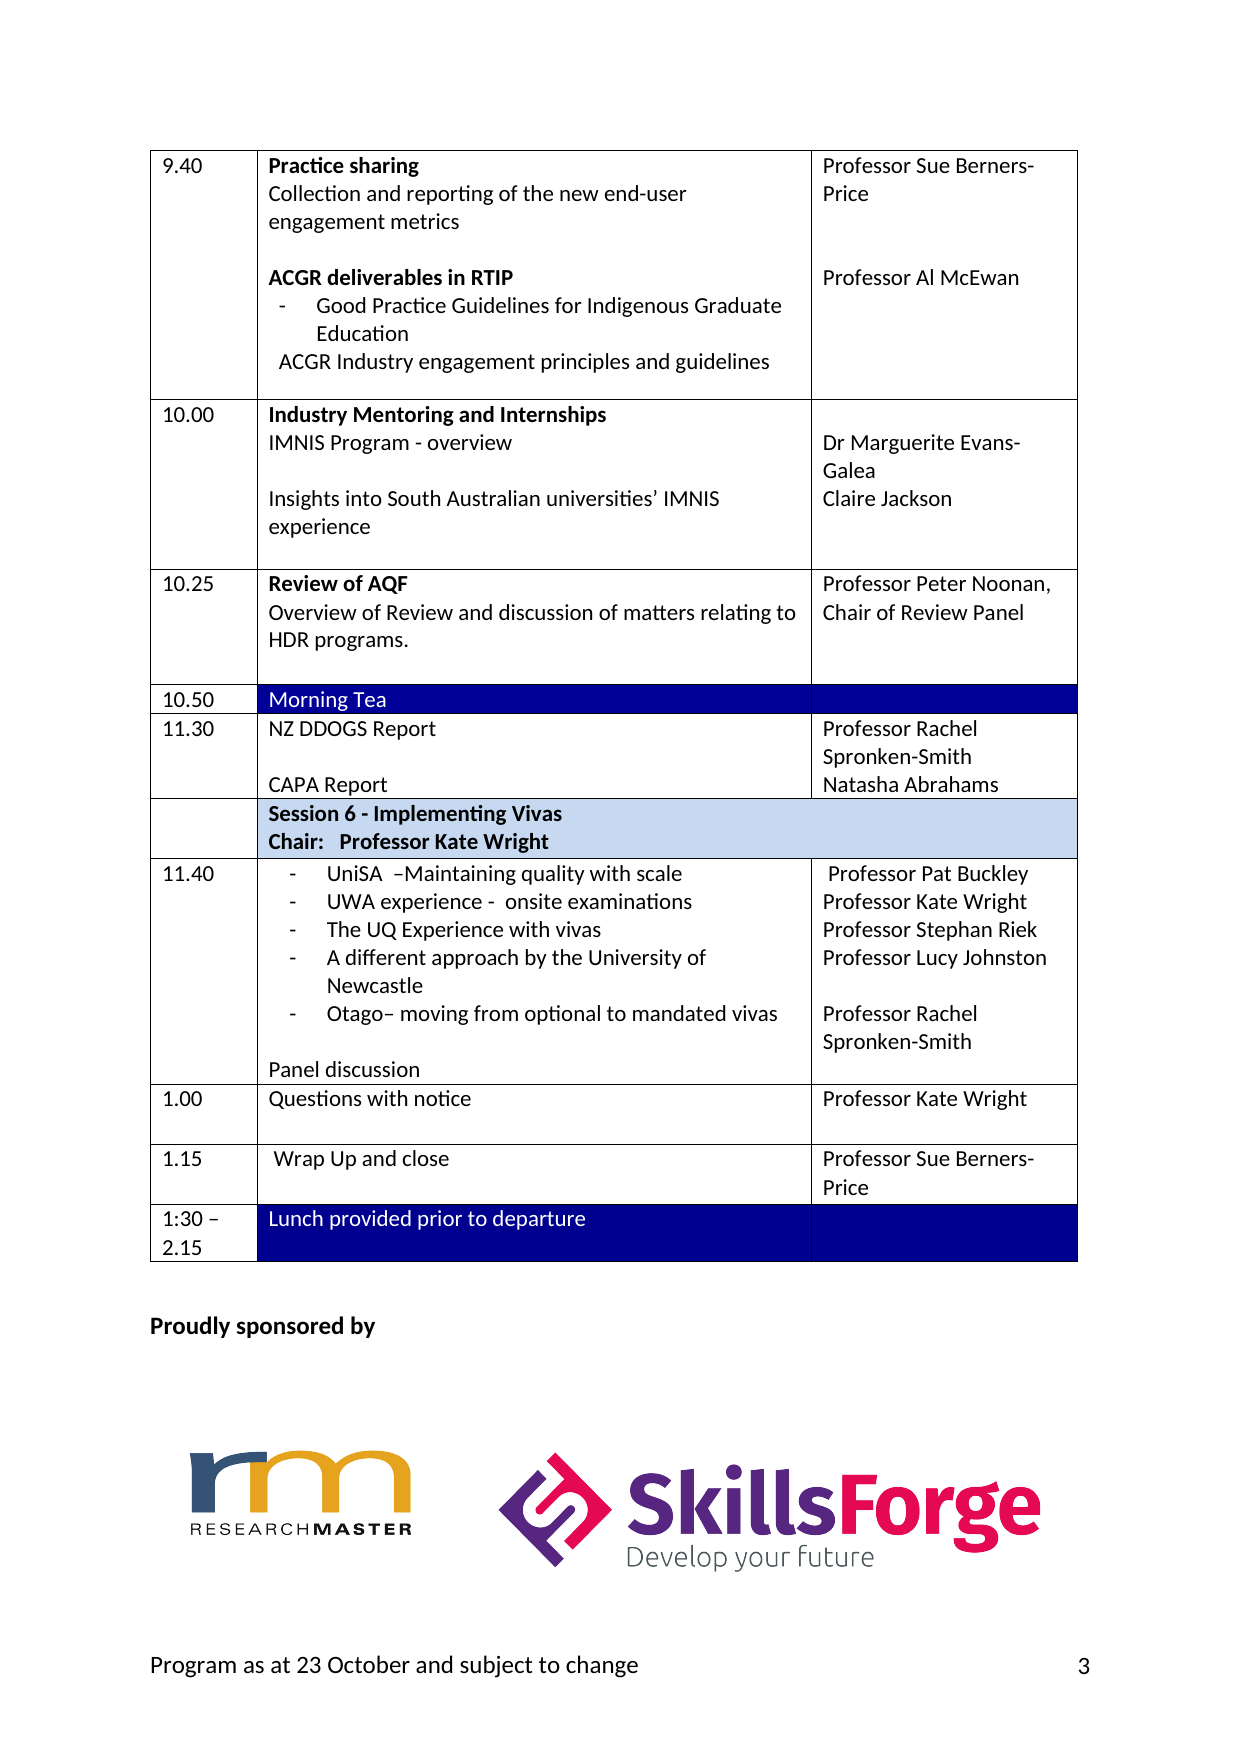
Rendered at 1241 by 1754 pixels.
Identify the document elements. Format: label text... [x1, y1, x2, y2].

picture [498, 1452, 1041, 1572]
picture [150, 1410, 442, 1572]
text Proudly sponsored by [150, 1311, 1090, 1341]
table_cell 11.40 [151, 859, 257, 1083]
table_cell [812, 1205, 1077, 1261]
table_cell Dr Marguerite Evans-Galea Claire Jackson [812, 400, 1077, 568]
table_cell 1.15 [151, 1145, 257, 1203]
table_cell 10.00 [151, 400, 257, 568]
table_cell 1.00 [151, 1085, 257, 1143]
table_cell Professor Pat Buckley Professor Kate Wright Professor Stephan Riek Professor Lucy Johnston Professor Rachel Spronken-Smith [812, 859, 1077, 1083]
table_cell UniSA –Maintaining quality with scale UWA experience - onsite examinations The UQ Experience with vivas A different approach by the University of Newcastle Otago– moving from optional to mandated vivas Panel discussion [258, 859, 811, 1083]
table_cell Professor Rachel Spronken-Smith Natasha Abrahams [812, 714, 1077, 798]
table_cell NZ DDOGS Report CAPA Report [258, 714, 811, 798]
table_cell Review of AQF Overview of Review and discussion of matters relating to HDR programs. [258, 570, 811, 684]
table_cell Professor Sue Berners-Price [812, 1145, 1077, 1203]
table_cell Session 6 - Implementing Vivas Chair: Professor Kate Wright [258, 799, 1077, 858]
table_cell Practice sharing Collection and reporting of the new end-user engagement metrics ACGR deliverables in RTIP Good Practice Guidelines for Indigenous Graduate Education ACGR Industry engagement principles and guidelines [258, 151, 811, 399]
table_cell Wrap Up and close [258, 1145, 811, 1203]
table_cell 10.50 [151, 685, 257, 713]
table_cell Professor Peter Noonan, Chair of Review Panel [812, 570, 1077, 684]
table_cell [151, 799, 257, 858]
table_cell Morning Tea [258, 685, 811, 713]
table_cell Industry Mentoring and Internships IMNIS Program - overview Insights into South Australian universities’ IMNIS experience [258, 400, 811, 568]
table_cell 9.40 [151, 151, 257, 399]
table_cell 10.25 [151, 570, 257, 684]
table_cell Professor Sue Berners-Price Professor Al McEwan [812, 151, 1077, 399]
table_cell Professor Kate Wright [812, 1085, 1077, 1143]
table_cell 11.30 [151, 714, 257, 798]
table_cell [812, 685, 1077, 713]
table_cell Questions with notice [258, 1085, 811, 1143]
table_cell Lunch provided prior to departure [258, 1205, 811, 1261]
table_cell 1:30 – 2.15 [151, 1205, 257, 1261]
